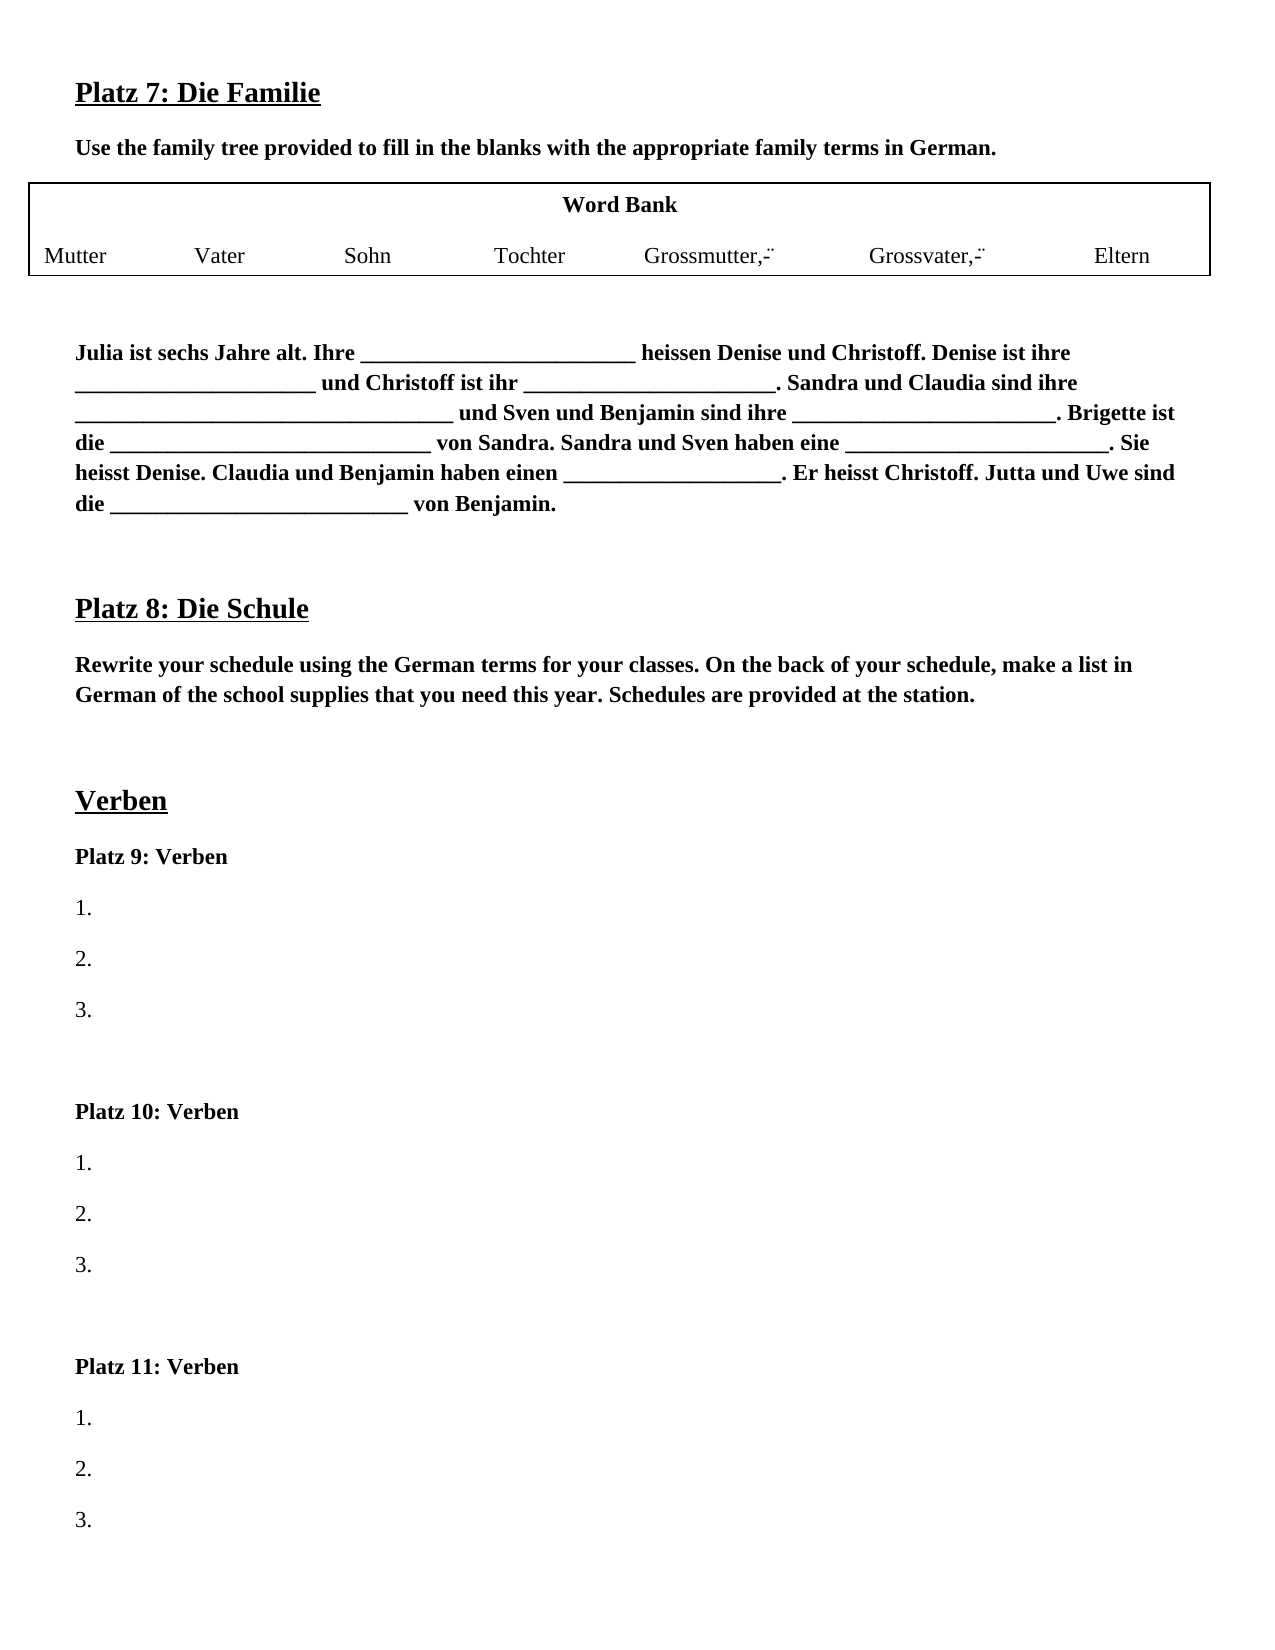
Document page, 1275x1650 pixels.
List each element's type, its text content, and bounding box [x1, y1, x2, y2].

text Rewrite your schedule using the German terms for your classes. On the back of your schedule, make a list in German of the school supplies that you need this year. Schedules are provided at the station. [75, 651, 1200, 708]
text 2. [75, 1200, 1200, 1226]
text 1. [75, 1149, 1200, 1175]
text Platz 9: Verben [75, 843, 1200, 869]
text Use the family tree provided to fill in the blanks with the appropriate family terms in German. [75, 134, 1200, 161]
text Julia ist sechs Jahre alt. Ihre ________________________ heissen Denise und Christoff. Denise ist ihre _____________________ und Christoff ist ihr ______________________. Sandra und Claudia sind ihre _________________________________ und Sven und Benjamin sind ihre _______________________. Brigette ist die ____________________________ von Sandra. Sandra und Sven haben eine _______________________. Sie heisst Denise. Claudia und Benjamin haben einen ___________________. Er heisst Christoff. Jutta und Uwe sind die __________________________ von Benjamin. [75, 338, 1200, 516]
text 3. [75, 1251, 1200, 1277]
text Verben [75, 783, 1200, 817]
text 2. [75, 1455, 1200, 1482]
text Platz 8: Die Schule [75, 592, 1200, 625]
text 2. [75, 945, 1200, 971]
text Platz 11: Verben [75, 1353, 1200, 1379]
text Platz 7: Die Familie [75, 75, 1200, 108]
text 1. [75, 894, 1200, 920]
text Platz 10: Verben [75, 1098, 1200, 1124]
text 3. [75, 1506, 1200, 1533]
text 1. [75, 1404, 1200, 1431]
text 3. [75, 996, 1200, 1022]
